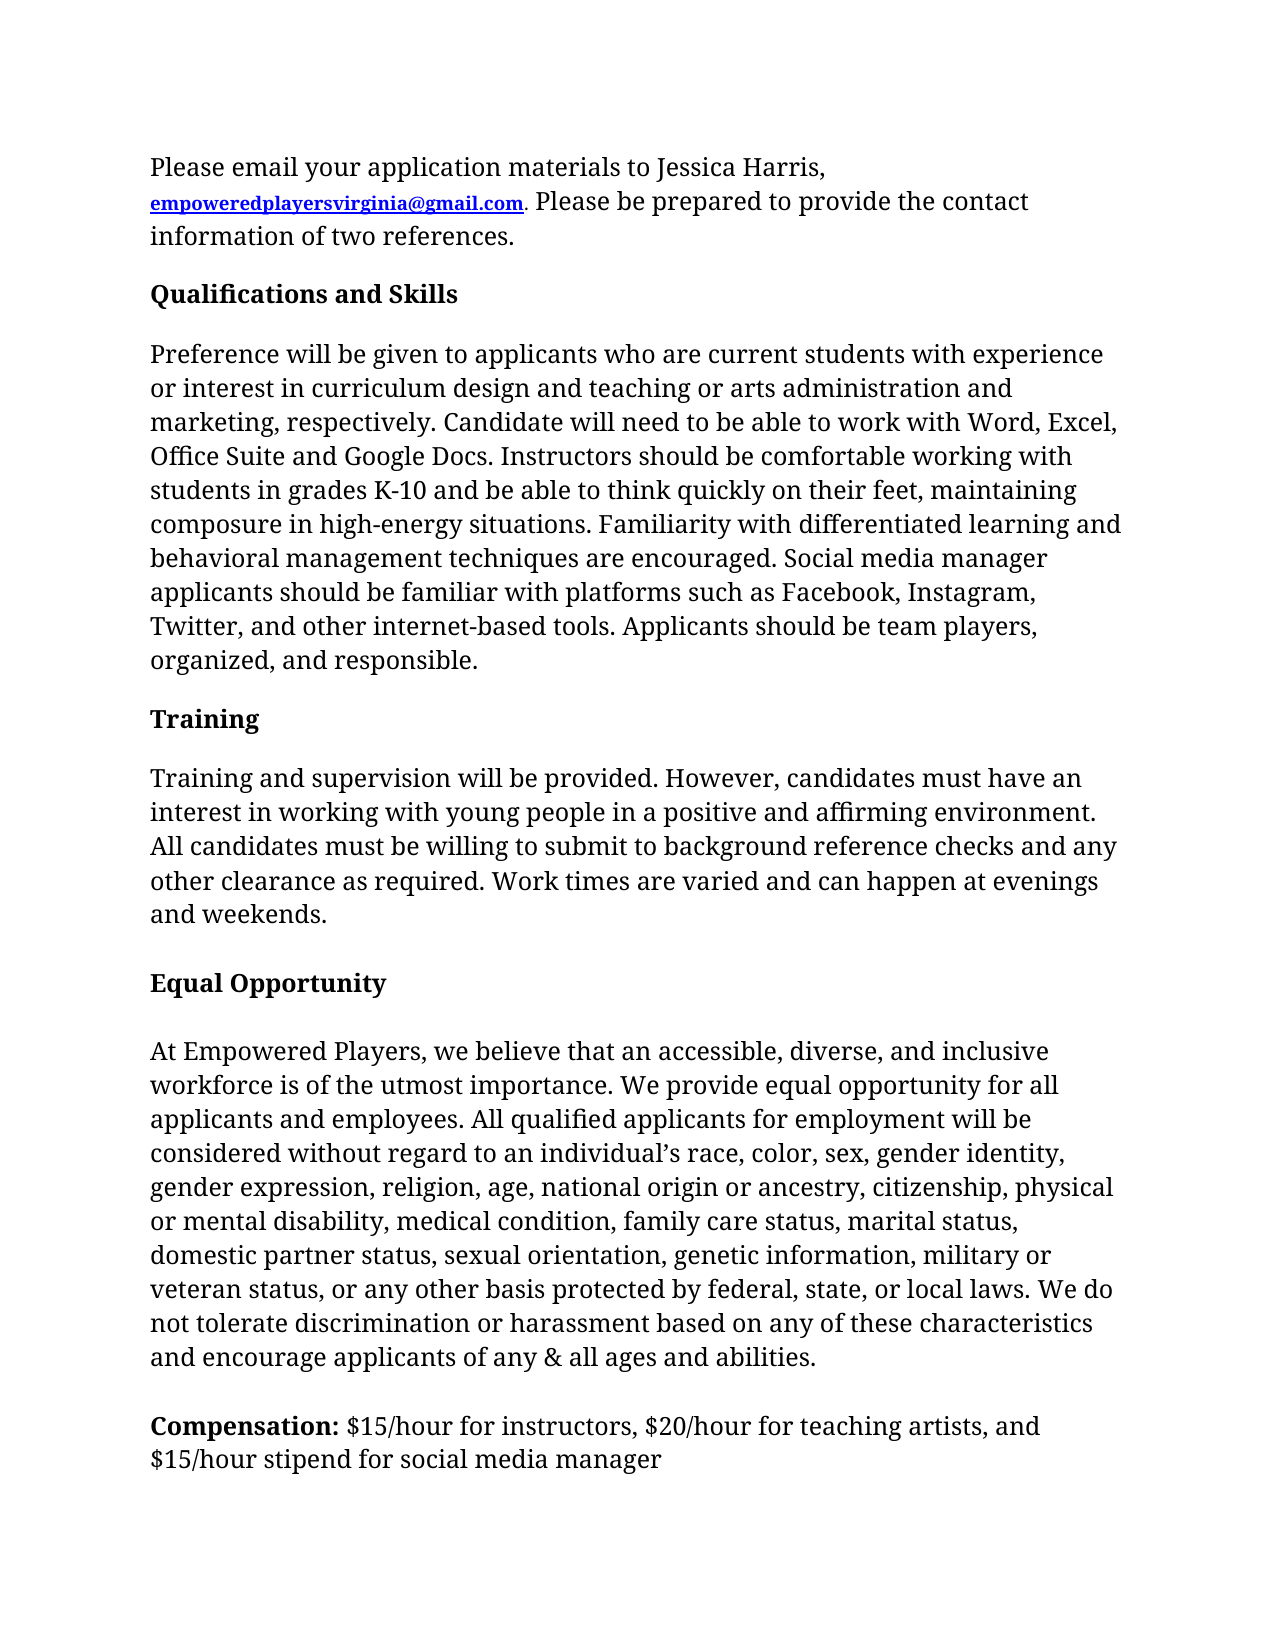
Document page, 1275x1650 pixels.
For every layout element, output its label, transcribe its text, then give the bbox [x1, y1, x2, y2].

text Training and supervision will be provided. However, candidates must have an interest in working with young people in a positive and affirming environment. All candidates must be willing to submit to background reference checks and any other clearance as required. Work times are varied and can happen at evenings and weekends. [150, 761, 1125, 931]
text Preference will be given to applicants who are current students with experience or interest in curriculum design and teaching or arts administration and marketing, respectively. Candidate will need to be able to work with Word, Excel, Office Suite and Google Docs. Instructors should be comfortable working with students in grades K-10 and be able to think quickly on their feet, maintaining composure in high-energy situations. Familiarity with differentiated learning and behavioral management techniques are encouraged. Social media manager applicants should be familiar with platforms such as Facebook, Instagram, Twitter, and other internet-based tools. Applicants should be team players, organized, and responsible. [150, 336, 1125, 677]
text Please email your application materials to Jessica Harris, empoweredplayersvirginia@gmail.com. Please be prepared to provide the contact information of two references. [150, 150, 1125, 252]
text Qualifications and Skills [150, 277, 1125, 311]
text Equal Opportunity [150, 965, 1125, 999]
text Training [150, 702, 1125, 736]
text At Empowered Players, we believe that an accessible, diverse, and inclusive workforce is of the utmost importance. We provide equal opportunity for all applicants and employees. All qualified applicants for employment will be considered without regard to an individual’s race, color, sex, gender identity, gender expression, religion, age, national origin or ancestry, citizenship, physical or mental disability, medical condition, family care status, marital status, domestic partner status, sexual orientation, genetic information, military or veteran status, or any other basis protected by federal, state, or local laws. We do not tolerate discrimination or harassment based on any of these characteristics and encourage applicants of any & all ages and abilities. [150, 1033, 1125, 1374]
text Compensation: $15/hour for instructors, $20/hour for teaching artists, and $15/hour stipend for social media manager [150, 1408, 1125, 1476]
